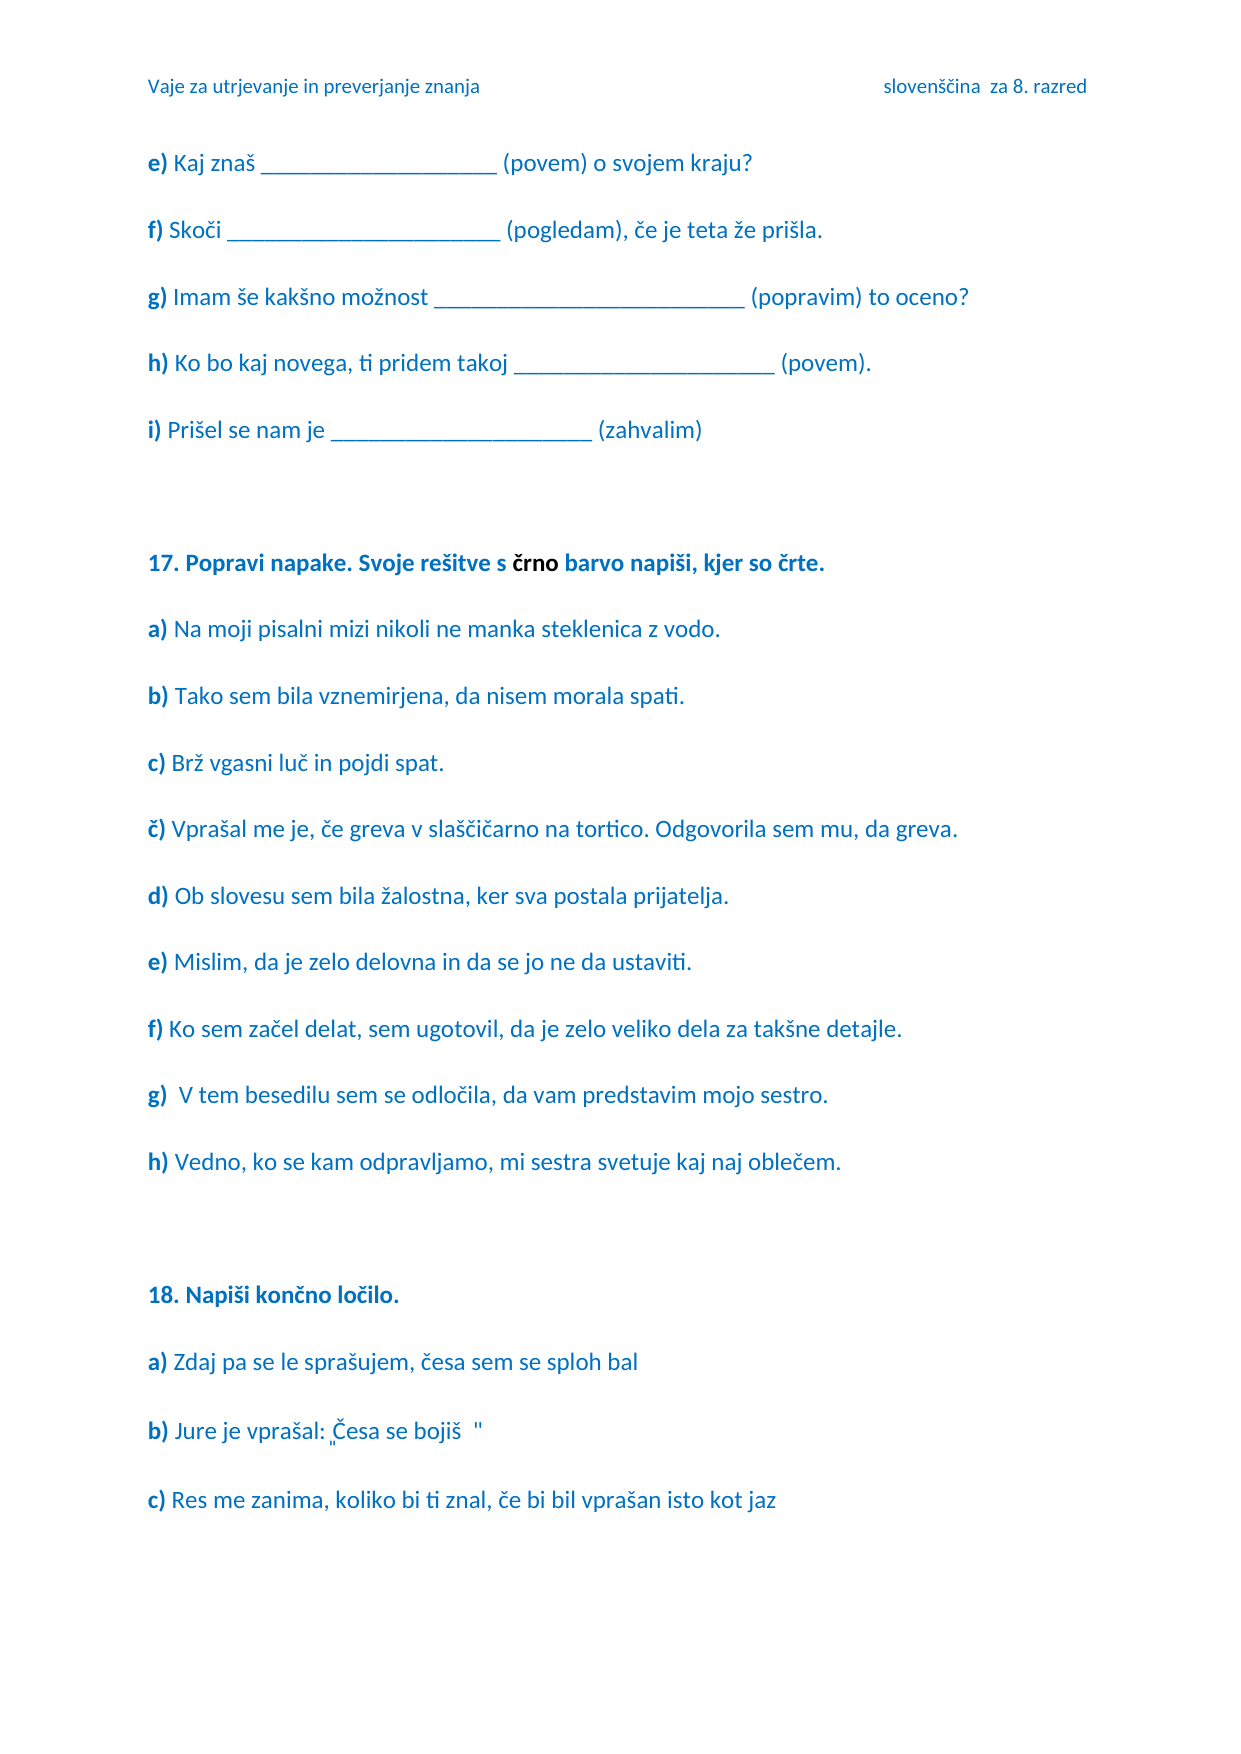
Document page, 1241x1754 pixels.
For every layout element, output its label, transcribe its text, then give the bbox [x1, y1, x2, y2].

text h) Vedno, ko se kam odpravljamo, mi sestra svetuje kaj naj oblečem. [148, 1146, 1093, 1177]
text 18. Napiši končno ločilo. [148, 1279, 1093, 1310]
text f) Skoči ______________________ (pogledam), če je teta že prišla. [148, 214, 1093, 245]
text g) V tem besedilu sem se odločila, da vam predstavim mojo sestro. [148, 1079, 1093, 1110]
text b) Jure je vprašal: ͈Česa se bojiš " [148, 1412, 1093, 1446]
text e) Mislim, da je zelo delovna in da se jo ne da ustaviti. [148, 946, 1093, 977]
text i) Prišel se nam je _____________________ (zahvalim) [148, 414, 1093, 444]
text a) Zdaj pa se le sprašujem, česa sem se sploh bal [148, 1346, 1093, 1376]
text a) Na moji pisalni mizi nikoli ne manka steklenica z vodo. [148, 613, 1093, 644]
text 17. Popravi napake. Svoje rešitve s črno barvo napiši, kjer so črte. [148, 547, 1093, 577]
text c) Res me zanima, koliko bi ti znal, če bi bil vprašan isto kot jaz [148, 1484, 1093, 1515]
text e) Kaj znaš ___________________ (povem) o svojem kraju? [148, 148, 1093, 178]
text h) Ko bo kaj novega, ti pridem takoj _____________________ (povem). [148, 347, 1093, 378]
text f) Ko sem začel delat, sem ugotovil, da je zelo veliko dela za takšne detajle. [148, 1013, 1093, 1043]
text c) Brž vgasni luč in pojdi spat. [148, 747, 1093, 777]
text g) Imam še kakšno možnost _________________________ (popravim) to oceno? [148, 281, 1093, 311]
text b) Tako sem bila vznemirjena, da nisem morala spati. [148, 680, 1093, 711]
text d) Ob slovesu sem bila žalostna, ker sva postala prijatelja. [148, 880, 1093, 910]
text č) Vprašal me je, če greva v slaščičarno na tortico. Odgovorila sem mu, da greva. [148, 813, 1093, 844]
